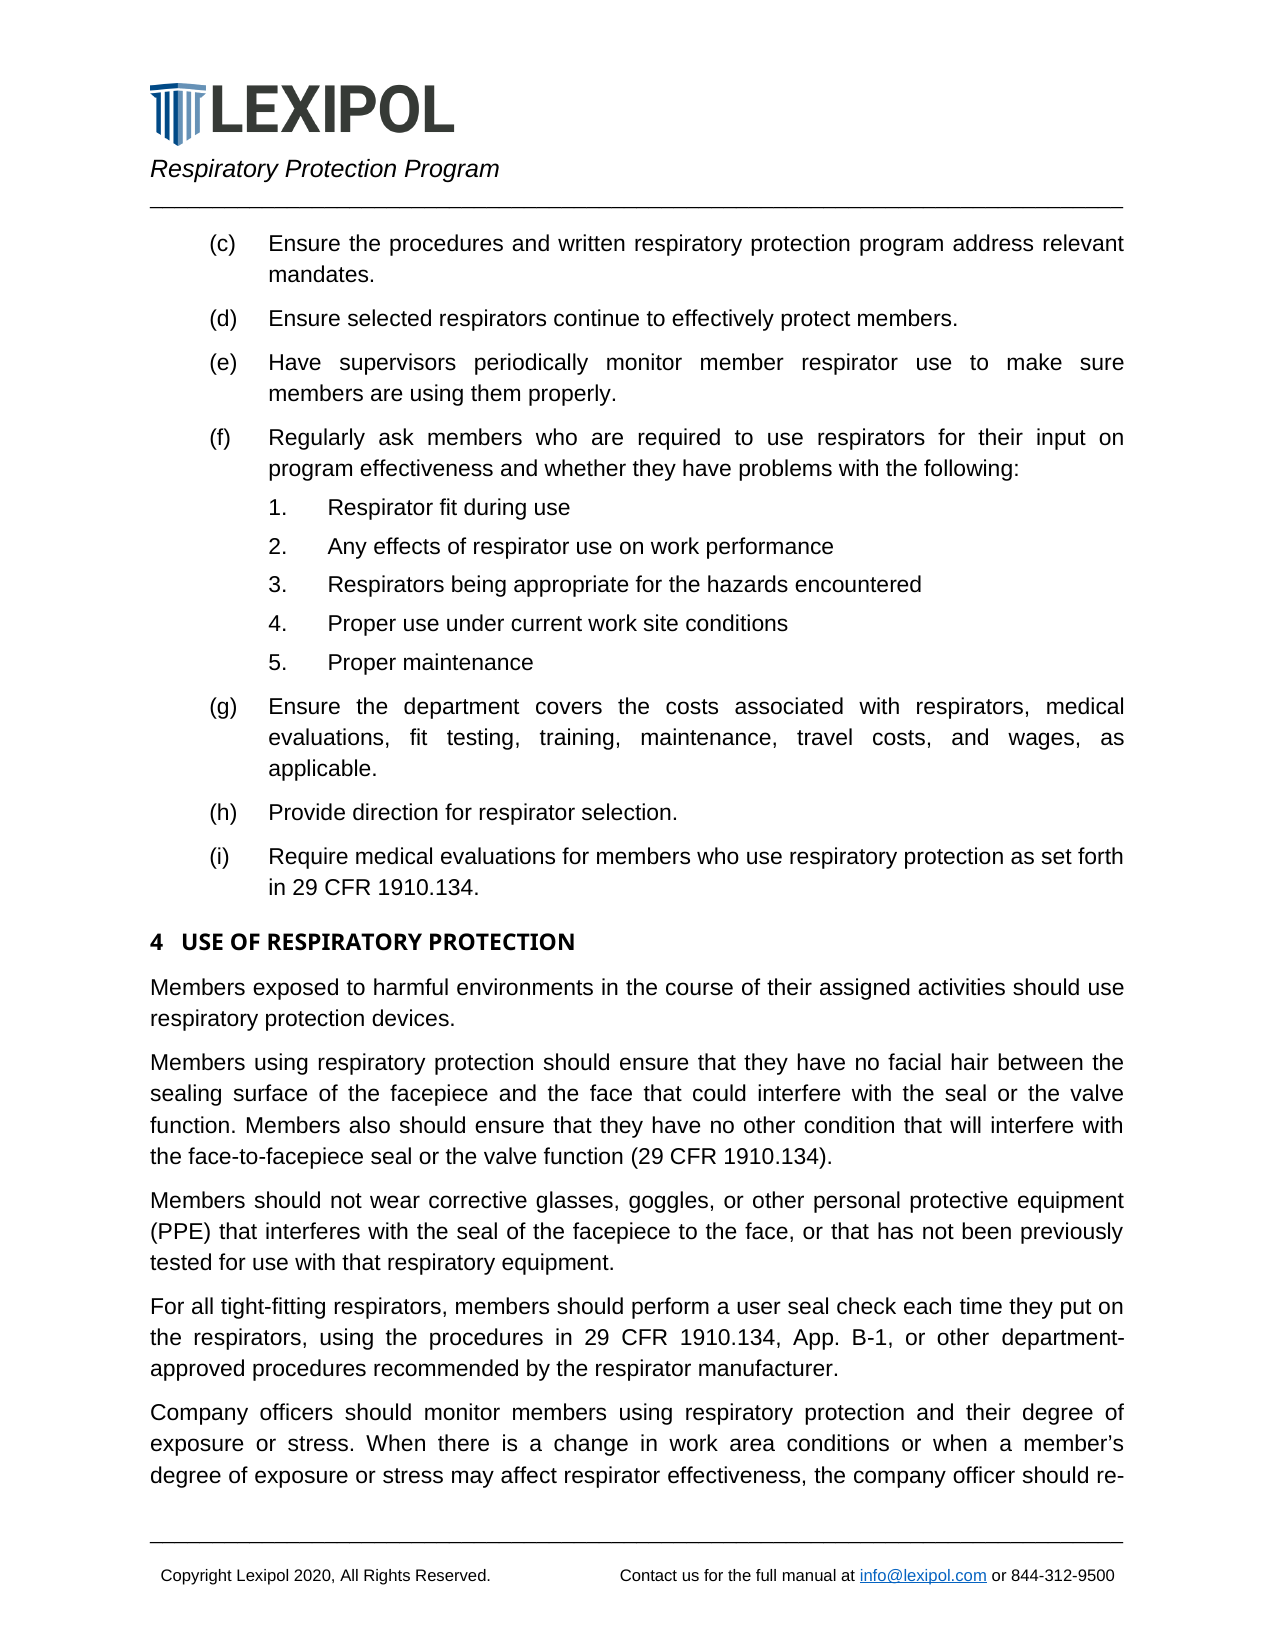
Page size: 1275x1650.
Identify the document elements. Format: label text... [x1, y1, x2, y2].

list Regularly ask members who are required to use respirators for their input on program effectiveness and whether they have problems with the following: [209, 419, 1125, 481]
list Ensure the procedures and written respiratory protection program address relevant mandates. [209, 225, 1125, 287]
list Respirators being appropriate for the hazards encountered [268, 571, 1125, 598]
text Members using respiratory protection should ensure that they have no facial hair between the sealing surface of the facepiece and the face that could interfere with the seal or the valve function. Members also should ensure that they have no other condition that will interfere with the face-to-facepiece seal or the valve function (29 CFR 1910.134). [150, 1044, 1125, 1169]
list Proper use under current work site conditions [268, 610, 1125, 637]
list Respirator fit during use [268, 494, 1125, 520]
text Members should not wear corrective glasses, goggles, or other personal protective equipment (PPE) that interferes with the seal of the facepiece to the face, or that has not been previously tested for use with that respiratory equipment. [150, 1182, 1125, 1276]
text 4 USE OF RESPIRATORY PROTECTION [150, 926, 1125, 957]
text For all tight-fitting respirators, members should perform a user seal check each time they put on the respirators, using the procedures in 29 CFR 1910.134, App. B-1, or other ﻿department-approved procedures recommended by the respirator manufacturer. [150, 1288, 1125, 1382]
list Ensure selected respirators continue to effectively protect members. [209, 300, 1125, 331]
list Have supervisors periodically monitor member respirator use to make sure members are using them properly. [209, 344, 1125, 406]
text Members exposed to harmful environments in the course of their assigned activities should use respiratory protection devices. [150, 969, 1125, 1032]
picture [150, 75, 482, 155]
list Any effects of respirator use on work performance [268, 533, 1125, 559]
list Require medical evaluations for members who use respiratory protection as set forth in 29 CFR 1910.134. [209, 838, 1125, 901]
list Provide direction for respirator selection. [209, 794, 1125, 826]
list Proper maintenance [268, 649, 1125, 676]
list Ensure the department covers the costs associated with respirators, medical evaluations, fit testing, training, maintenance, travel costs, and wages, as applicable. [209, 688, 1125, 782]
